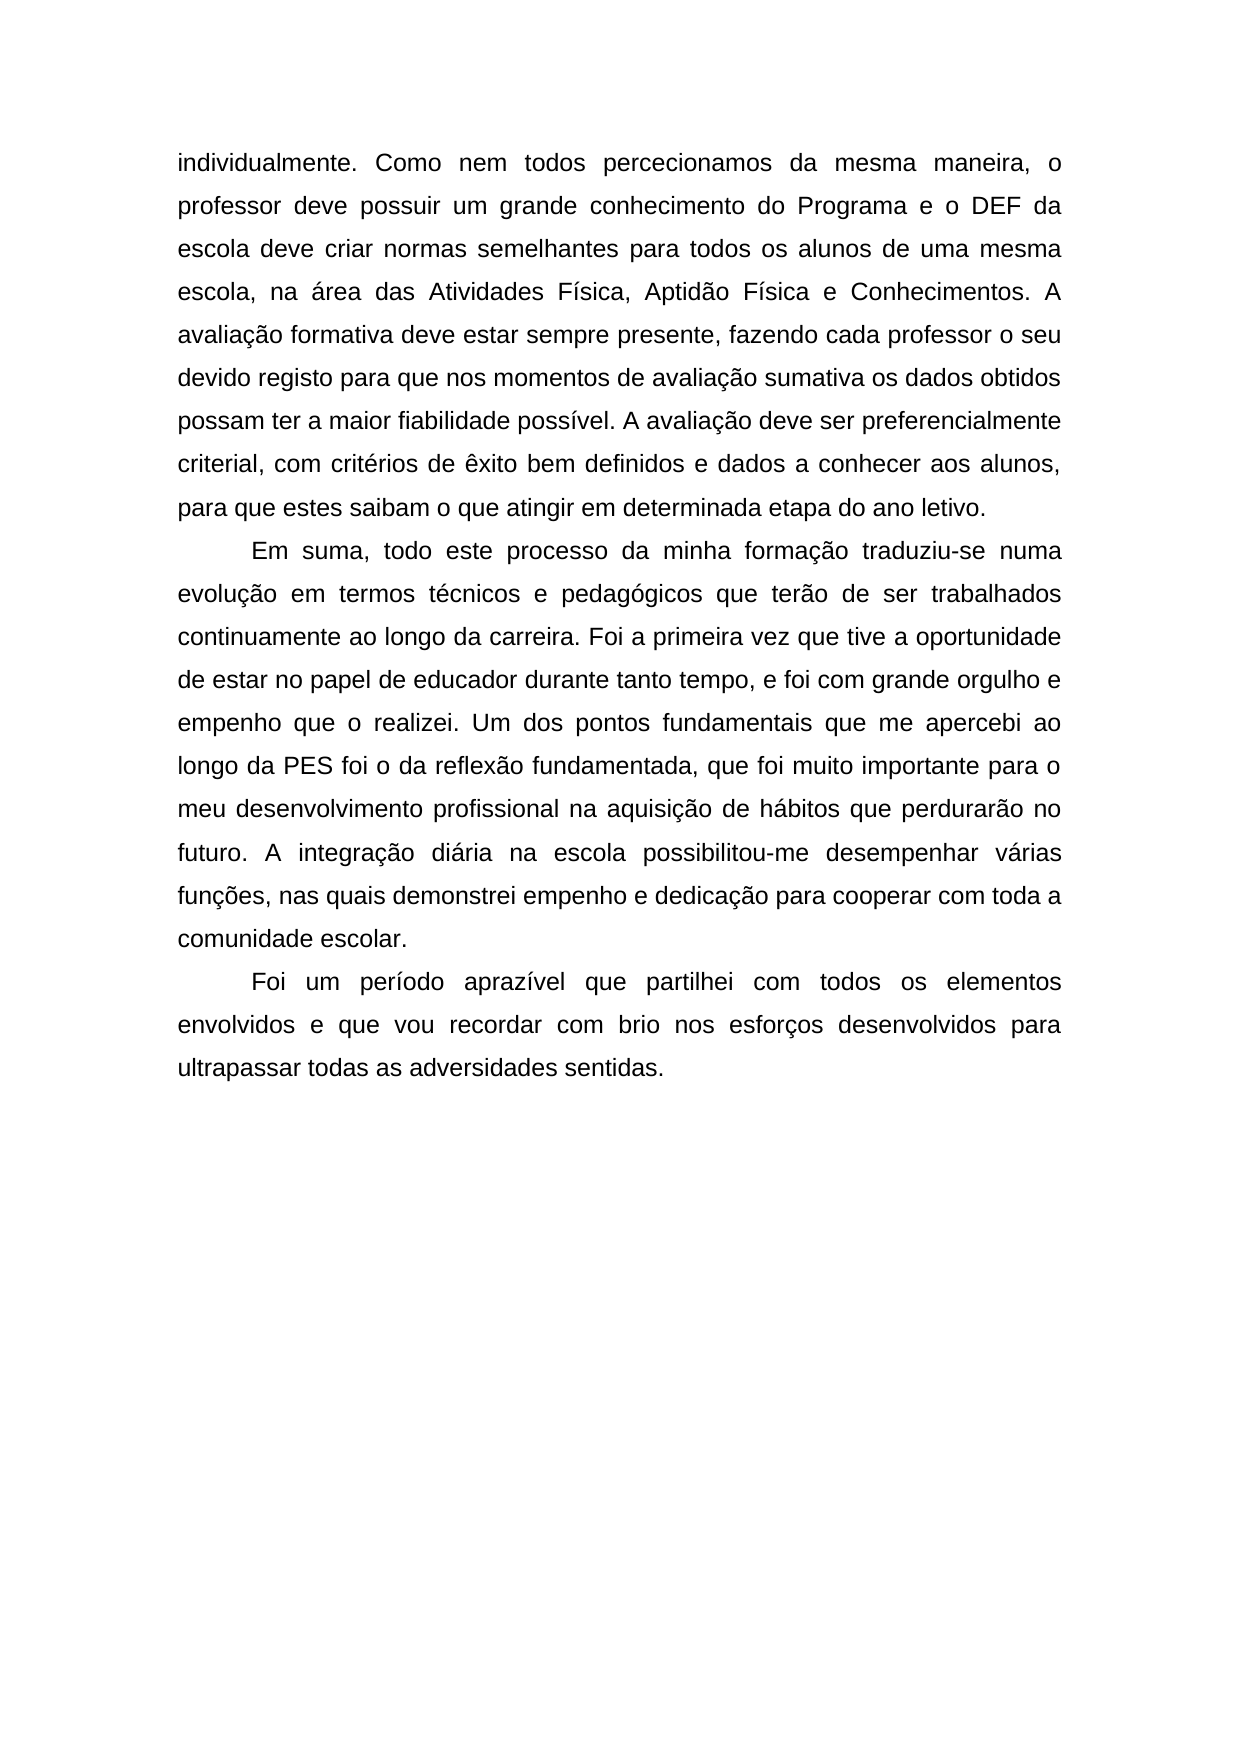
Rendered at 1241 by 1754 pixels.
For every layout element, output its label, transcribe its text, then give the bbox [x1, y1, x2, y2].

text Foi um período aprazível que partilhei com todos os elementos envolvidos e que vou recordar com brio nos esforços desenvolvidos para ultrapassar todas as adversidades sentidas. [177, 967, 1063, 1082]
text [177, 148, 1063, 521]
text Em suma, todo este processo da minha formação traduziu-se numa evolução em termos técnicos e pedagógicos que terão de ser trabalhados continuamente ao longo da carreira. Foi a primeira vez que tive a oportunidade de estar no papel de educador durante tanto tempo, e foi com grande orgulho e empenho que o realizei. Um dos pontos fundamentais que me apercebi ao longo da PES foi o da reflexão fundamentada, que foi muito importante para o meu desenvolvimento profissional na aquisição de hábitos que perdurarão no futuro. A integração diária na escola possibilitou-me desempenhar várias funções, nas quais demonstrei empenho e dedicação para cooperar com toda a comunidade escolar. [177, 536, 1063, 953]
